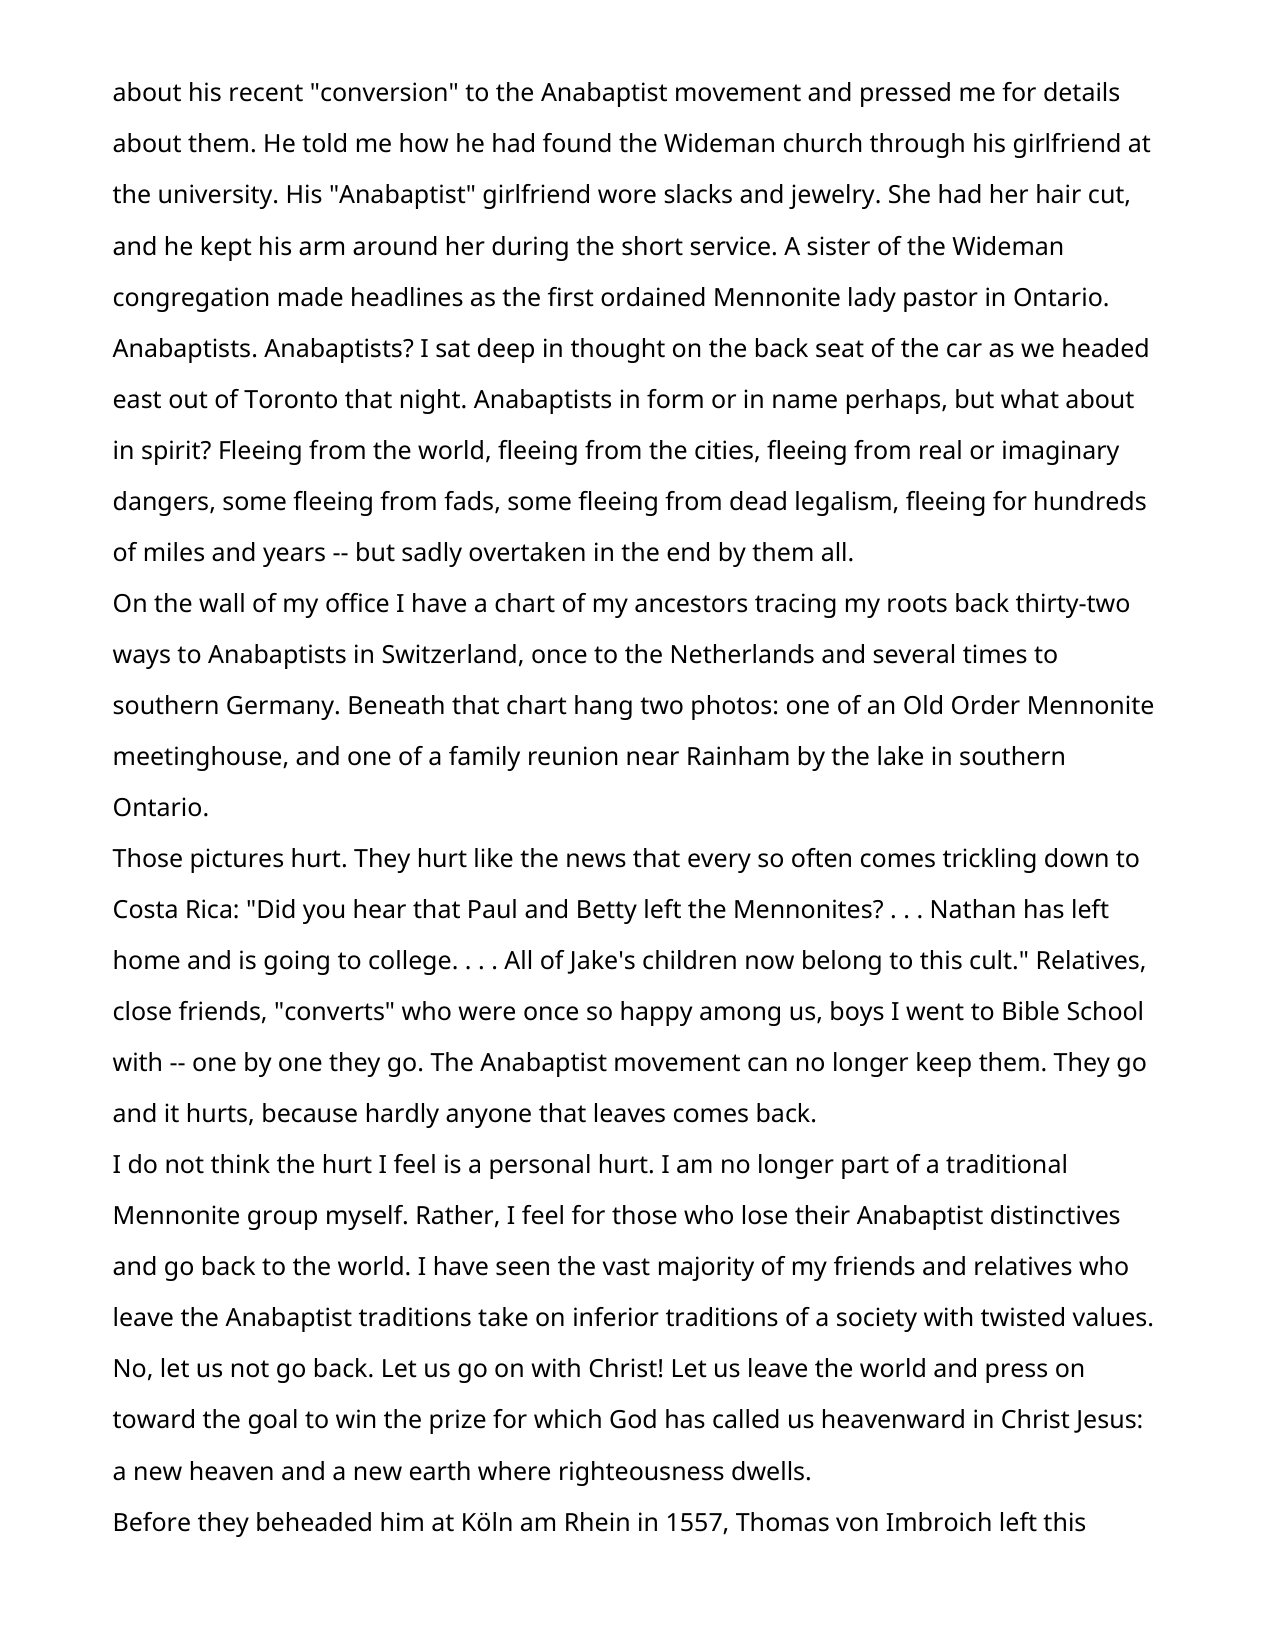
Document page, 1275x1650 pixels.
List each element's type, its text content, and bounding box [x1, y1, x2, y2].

text Those pictures hurt. They hurt like the news that every so often comes trickling down to Costa Rica: "Did you hear that Paul and Betty left the Mennonites? . . . Nathan has left home and is going to college. . . . All of Jake's children now belong to this cult." Relatives, close friends, "converts" who were once so happy among us, boys I went to Bible School with -- one by one they go. The Anabaptist movement can no longer keep them. They go and it hurts, because hardly anyone that leaves comes back. [112, 841, 1162, 1130]
text Anabaptists. Anabaptists? I sat deep in thought on the back seat of the car as we headed east out of Toronto that night. Anabaptists in form or in name perhaps, but what about in spirit? Fleeing from the world, fleeing from the cities, fleeing from real or imaginary dangers, some fleeing from fads, some fleeing from dead legalism, fleeing for hundreds of miles and years -- but sadly overtaken in the end by them all. [112, 330, 1162, 568]
text I do not think the hurt I feel is a personal hurt. I am no longer part of a traditional Mennonite group myself. Rather, I feel for those who lose their Anabaptist distinctives and go back to the world. I have seen the vast majority of my friends and relatives who leave the Anabaptist traditions take on inferior traditions of a society with twisted values. [112, 1147, 1162, 1334]
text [112, 75, 1162, 313]
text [112, 1504, 1162, 1538]
text No, let us not go back. Let us go on with Christ! Let us leave the world and press on toward the goal to win the prize for which God has called us heavenward in Christ Jesus: a new heaven and a new earth where righteousness dwells. [112, 1351, 1162, 1487]
text On the wall of my office I have a chart of my ancestors tracing my roots back thirty-two ways to Anabaptists in Switzerland, once to the Netherlands and several times to southern Germany. Beneath that chart hang two photos: one of an Old Order Mennonite meetinghouse, and one of a family reunion near Rainham by the lake in southern Ontario. [112, 585, 1162, 824]
